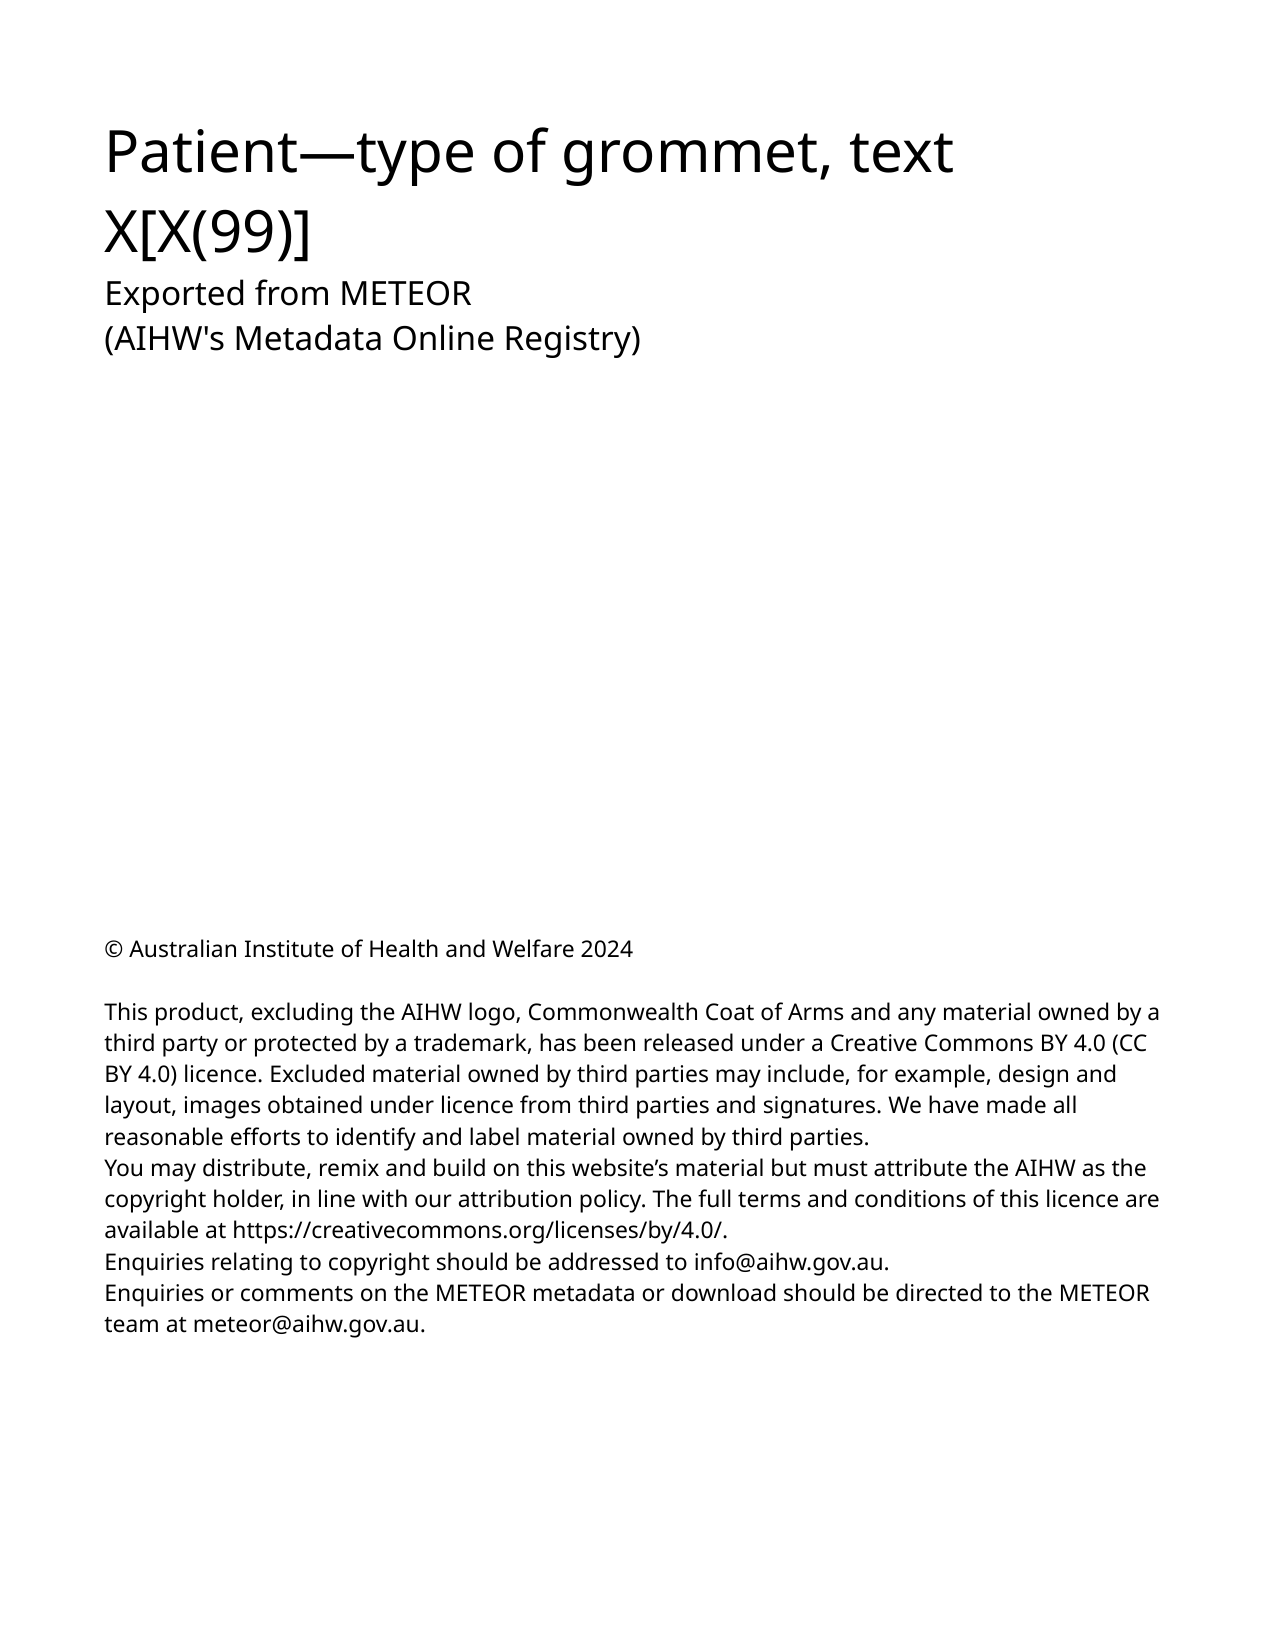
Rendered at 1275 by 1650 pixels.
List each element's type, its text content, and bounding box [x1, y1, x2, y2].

subtitle Exported from METEOR [104, 269, 1171, 315]
text Enquiries or comments on the METEOR metadata or download should be directed to the METEOR team at meteor@aihw.gov.au. [104, 1277, 1171, 1339]
text Enquiries relating to copyright should be addressed to info@aihw.gov.au. [104, 1246, 1171, 1277]
subtitle (AIHW's Metadata Online Registry) [104, 315, 1171, 360]
title Patient—type of grommet, text X[X(99)] [104, 110, 1171, 269]
text You may distribute, remix and build on this website’s material but must attribute the AIHW as the copyright holder, in line with our attribution policy. The full terms and conditions of this licence are available at https://creativecommons.org/licenses/by/4.0/. [104, 1152, 1171, 1246]
text © Australian Institute of Health and Welfare 2024 [104, 933, 1171, 964]
text This product, excluding the AIHW logo, Commonwealth Coat of Arms and any material owned by a third party or protected by a trademark, has been released under a Creative Commons BY 4.0 (CC BY 4.0) licence. Excluded material owned by third parties may include, for example, design and layout, images obtained under licence from third parties and signatures. We have made all reasonable efforts to identify and label material owned by third parties. [104, 996, 1171, 1152]
